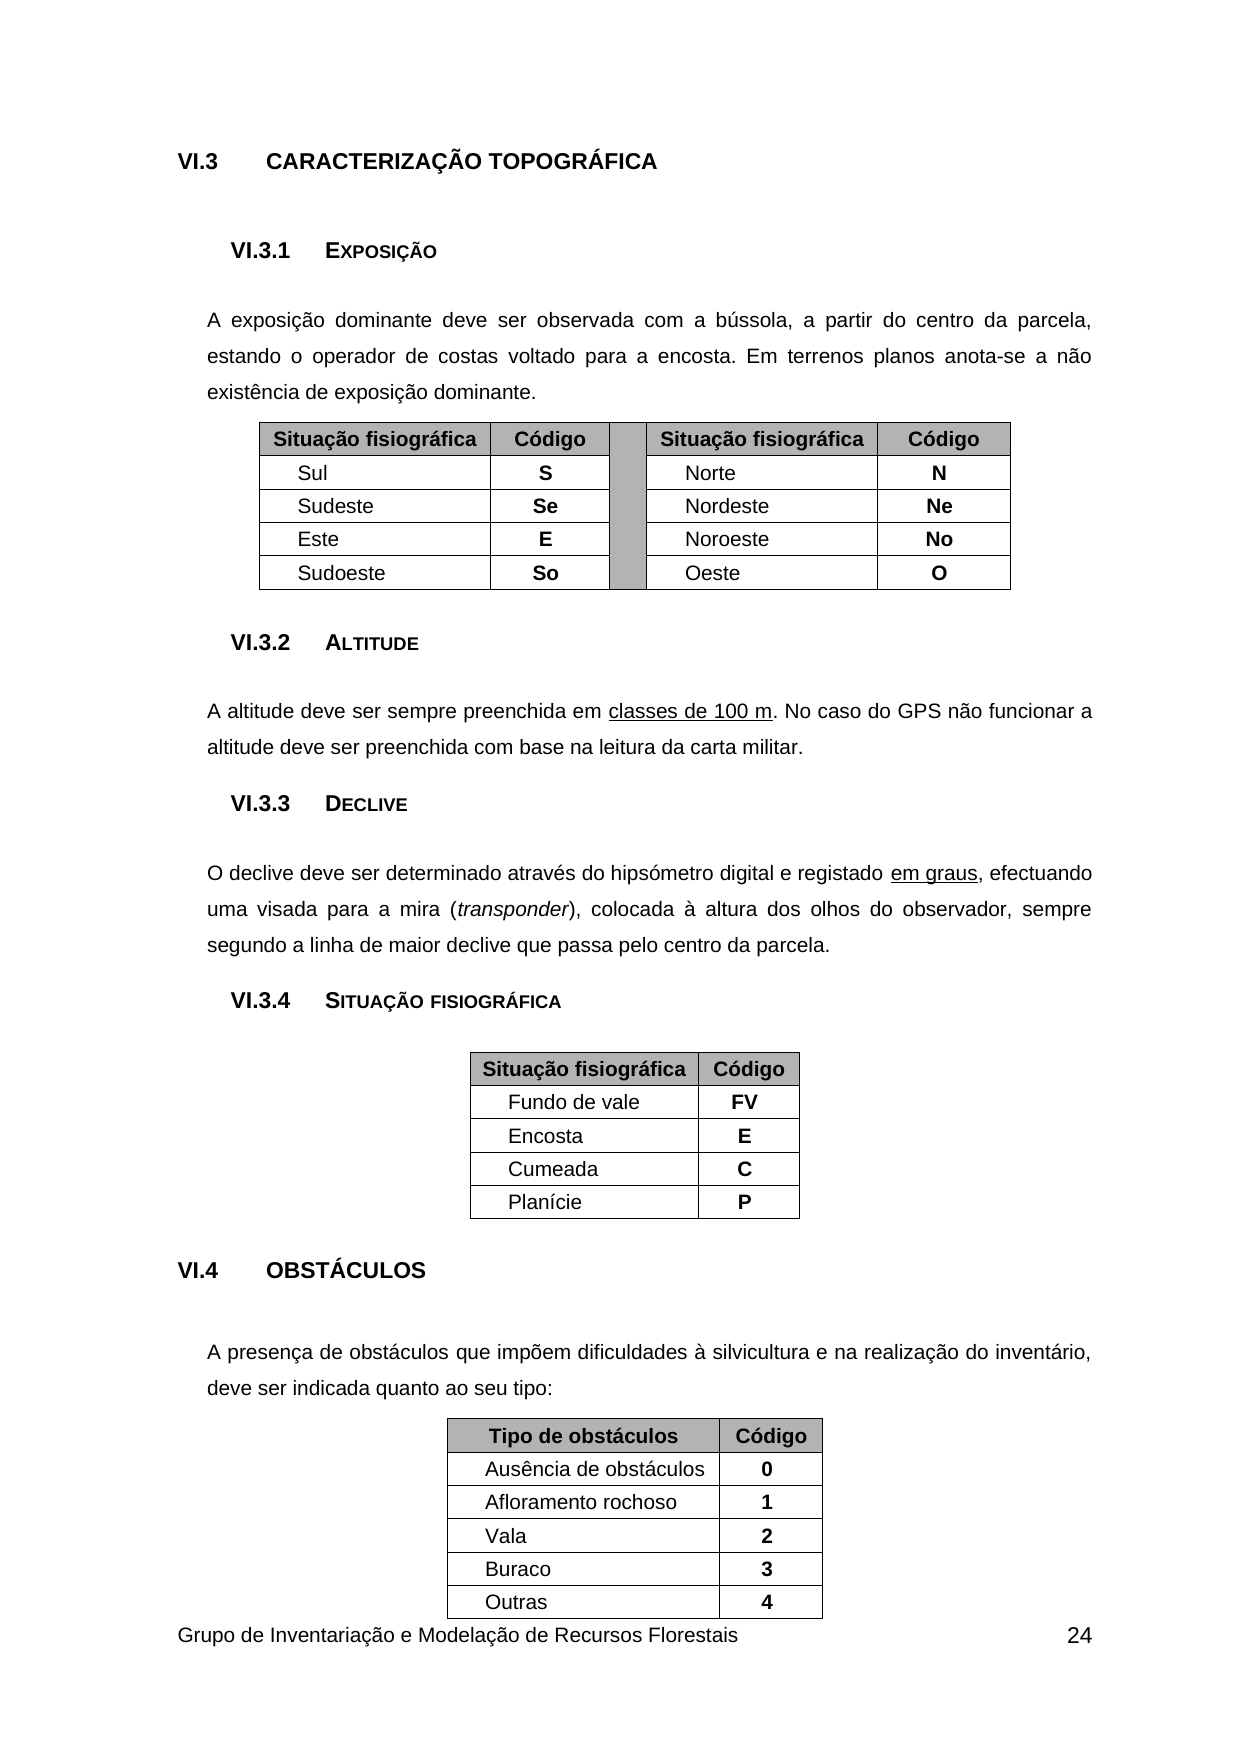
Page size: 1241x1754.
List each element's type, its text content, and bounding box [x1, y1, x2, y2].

table_cell E [491, 523, 609, 555]
table_cell 4 [720, 1586, 822, 1618]
text A presença de obstáculos que impõem dificuldades à silvicultura e na realização do inventário, deve ser indicada quanto ao seu tipo: [207, 1340, 1092, 1400]
table_header Código [720, 1419, 822, 1452]
table_cell Ausência de obstáculos [448, 1453, 719, 1485]
table_cell Buraco [448, 1553, 719, 1585]
table_cell Fundo de vale [471, 1086, 698, 1118]
table_cell Oeste [647, 556, 877, 589]
table_cell Noroeste [647, 523, 877, 555]
table_cell Ne [878, 490, 1010, 522]
table_cell FV [699, 1086, 799, 1118]
subtitle Altitude [230, 628, 1092, 655]
table_header Código [699, 1053, 799, 1085]
table_cell Sudeste [260, 490, 490, 522]
subtitle Situação fisiográfica [230, 987, 1092, 1013]
table_cell Afloramento rochoso [448, 1486, 719, 1518]
table_header Tipo de obstáculos [448, 1419, 719, 1452]
table_header [610, 423, 646, 589]
subtitle Exposição [230, 237, 1092, 263]
table_cell So [491, 556, 609, 589]
table_header Situação fisiográfica [471, 1053, 698, 1085]
table_header Situação fisiográfica [647, 423, 877, 455]
table_cell Se [491, 490, 609, 522]
table_cell C [699, 1153, 799, 1185]
subtitle Caracterização Topográfica [177, 148, 1092, 174]
subtitle Declive [230, 790, 1092, 816]
subtitle Obstáculos [177, 1257, 1092, 1283]
table_cell No [878, 523, 1010, 555]
table_cell N [878, 456, 1010, 489]
text A exposição dominante deve ser observada com a bússola, a partir do centro da parcela, estando o operador de costas voltado para a encosta. Em terrenos planos anota-se a não existência de exposição dominante. [207, 308, 1092, 404]
table_cell O [878, 556, 1010, 589]
table_header Código [878, 423, 1010, 455]
table_cell Sudoeste [260, 556, 490, 589]
table_cell Vala [448, 1519, 719, 1552]
table_cell P [699, 1186, 799, 1218]
text O declive deve ser determinado através do hipsómetro digital e registado em graus, efectuando uma visada para a mira (transponder), colocada à altura dos olhos do observador, sempre segundo a linha de maior declive que passa pelo centro da parcela. [207, 861, 1092, 956]
table_cell 1 [720, 1486, 822, 1518]
table_cell 0 [720, 1453, 822, 1485]
table_cell 2 [720, 1519, 822, 1552]
table_cell Nordeste [647, 490, 877, 522]
table_cell 3 [720, 1553, 822, 1585]
table_cell E [699, 1119, 799, 1152]
table_cell Cumeada [471, 1153, 698, 1185]
table_header Código [491, 423, 609, 455]
table_cell Este [260, 523, 490, 555]
table_header Situação fisiográfica [260, 423, 490, 455]
table_cell Sul [260, 456, 490, 489]
table_cell Norte [647, 456, 877, 489]
table_cell Encosta [471, 1119, 698, 1152]
table_cell S [491, 456, 609, 489]
table_cell Planície [471, 1186, 698, 1218]
table_cell Outras [448, 1586, 719, 1618]
text A altitude deve ser sempre preenchida em classes de 100 m. No caso do GPS não funcionar a altitude deve ser preenchida com base na leitura da carta militar. [207, 699, 1092, 759]
